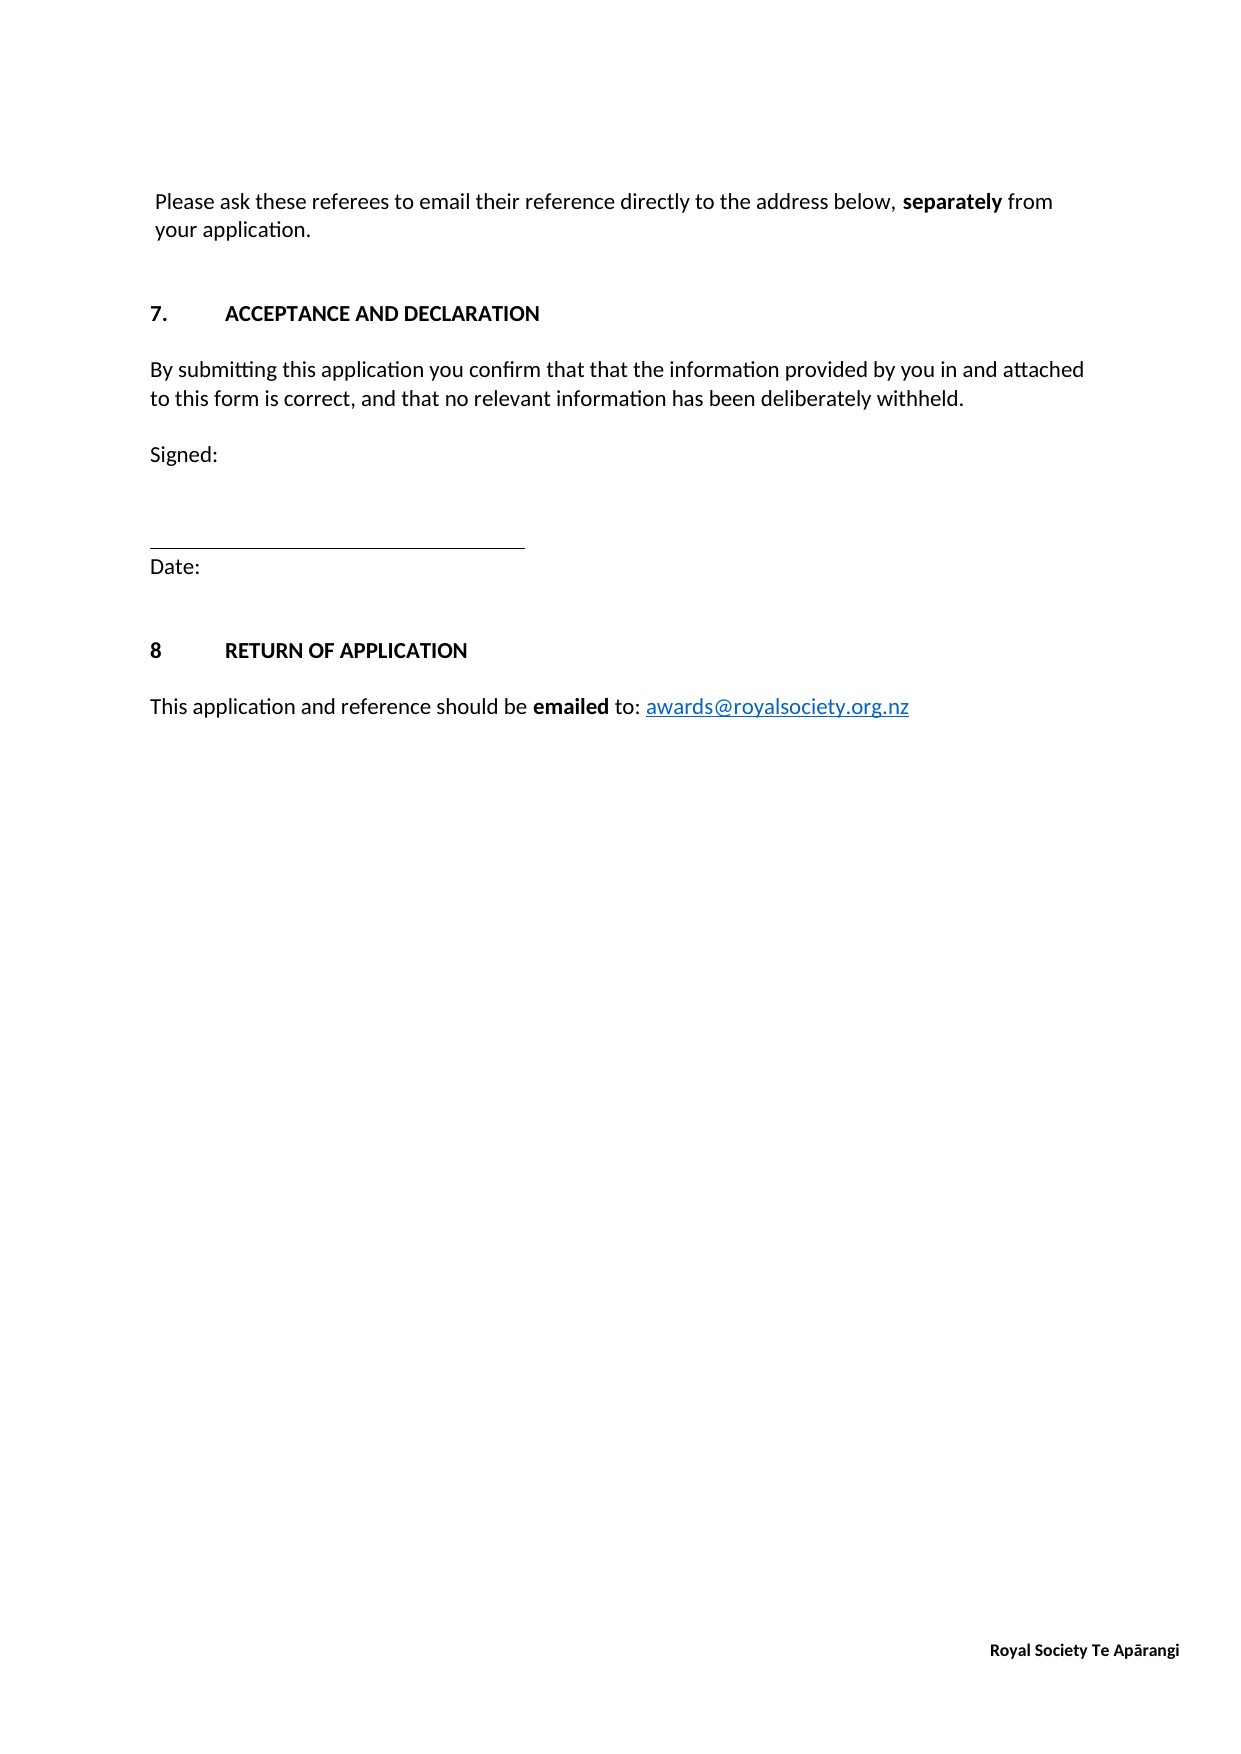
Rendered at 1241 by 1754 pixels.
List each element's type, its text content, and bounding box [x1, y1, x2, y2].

text Date: [150, 552, 1090, 580]
text 8 RETURN OF APPLICATION [150, 636, 1090, 664]
text This application and reference should be emailed to: awards@royalsociety.org.nz [150, 692, 1090, 720]
text By submitting this application you confirm that that the information provided by you in and attached to this form is correct, and that no relevant information has been deliberately withheld. [150, 356, 1090, 412]
text Please ask these referees to email their reference directly to the address below, separately from your application. [155, 187, 1090, 243]
text Signed: [150, 440, 1090, 468]
text 7. ACCEPTANCE AND DECLARATION [150, 299, 1090, 328]
